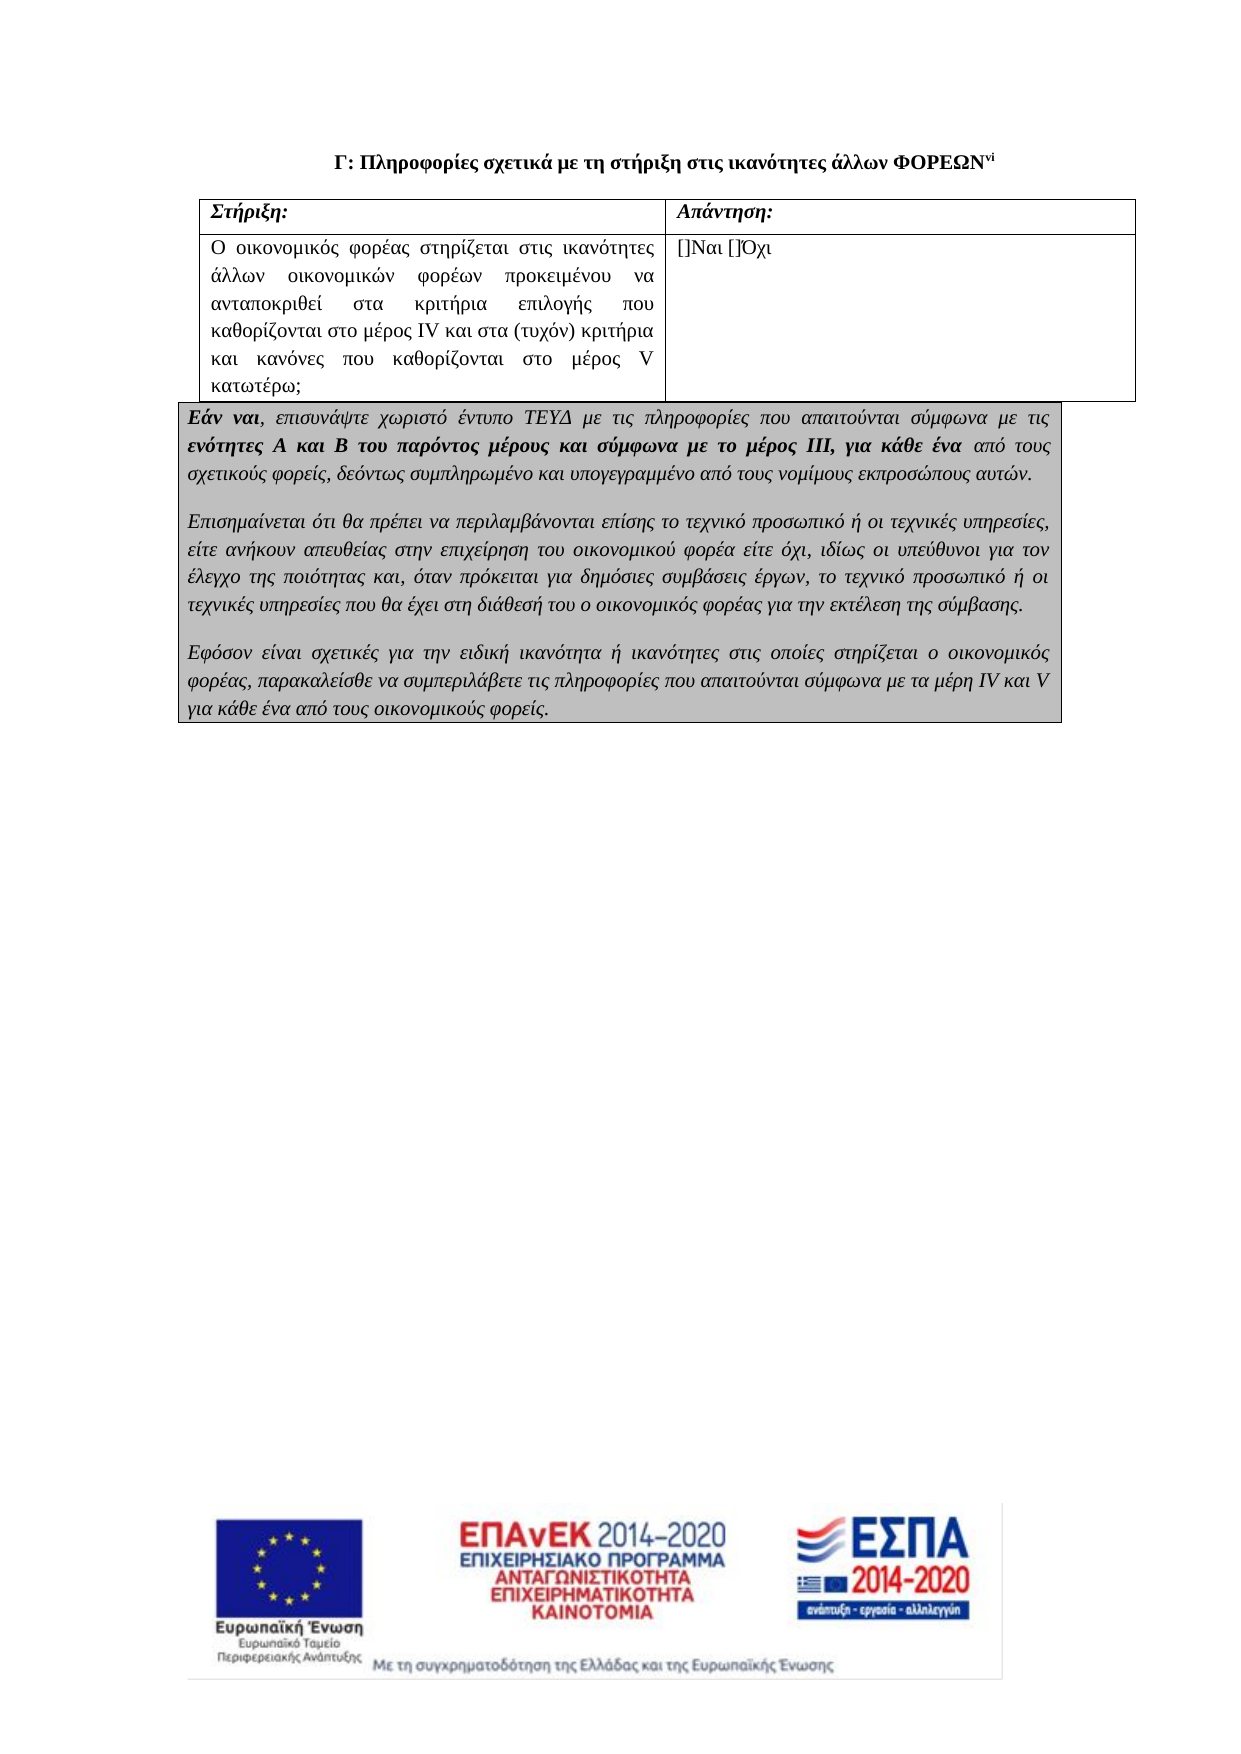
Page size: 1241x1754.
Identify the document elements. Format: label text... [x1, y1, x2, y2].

table_cell []Ναι []Όχι [666, 235, 1135, 401]
table_cell Ο οικονομικός φορέας στηρίζεται στις ικανότητες άλλων οικονομικών φορέων προκειμένου να ανταποκριθεί στα κριτήρια επιλογής που καθορίζονται στο μέρος IV και στα (τυχόν) κριτήρια και κανόνες που καθορίζονται στο μέρος V κατωτέρω; [200, 235, 665, 401]
text Εάν ναι, επισυνάψτε χωριστό έντυπο ΤΕΥΔ με τις πληροφορίες που απαιτούνται σύμφωνα με τις ενότητες Α και Β του παρόντος μέρους και σύμφωνα με το μέρος ΙΙΙ, για κάθε ένα από τους σχετικούς φορείς, δεόντως συμπληρωμένο και υπογεγραμμένο από τους νομίμους εκπροσώπους αυτών. [179, 403, 1061, 484]
table_header Στήριξη: [200, 200, 665, 234]
text Επισημαίνεται ότι θα πρέπει να περιλαμβάνονται επίσης το τεχνικό προσωπικό ή οι τεχνικές υπηρεσίες, είτε ανήκουν απευθείας στην επιχείρηση του οικονομικού φορέα είτε όχι, ιδίως οι υπεύθυνοι για τον έλεγχο της ποιότητας και, όταν πρόκειται για δημόσιες συμβάσεις έργων, το τεχνικό προσωπικό ή οι τεχνικές υπηρεσίες που θα έχει στη διάθεσή του ο οικονομικός φορέας για την εκτέλεση της σύμβασης. [179, 506, 1061, 616]
text Εφόσον είναι σχετικές για την ειδική ικανότητα ή ικανότητες στις οποίες στηρίζεται ο οικονομικός φορέας, παρακαλείσθε να συμπεριλάβετε τις πληροφορίες που απαιτούνται σύμφωνα με τα μέρη IV και V για κάθε ένα από τους οικονομικούς φορείς. [179, 637, 1061, 722]
text Γ: Πληροφορίες σχετικά με τη στήριξη στις ικανότητες άλλων ΦΟΡΕΩΝ [276, 150, 1053, 174]
picture [187, 1503, 1003, 1681]
table_header Απάντηση: [666, 200, 1135, 234]
